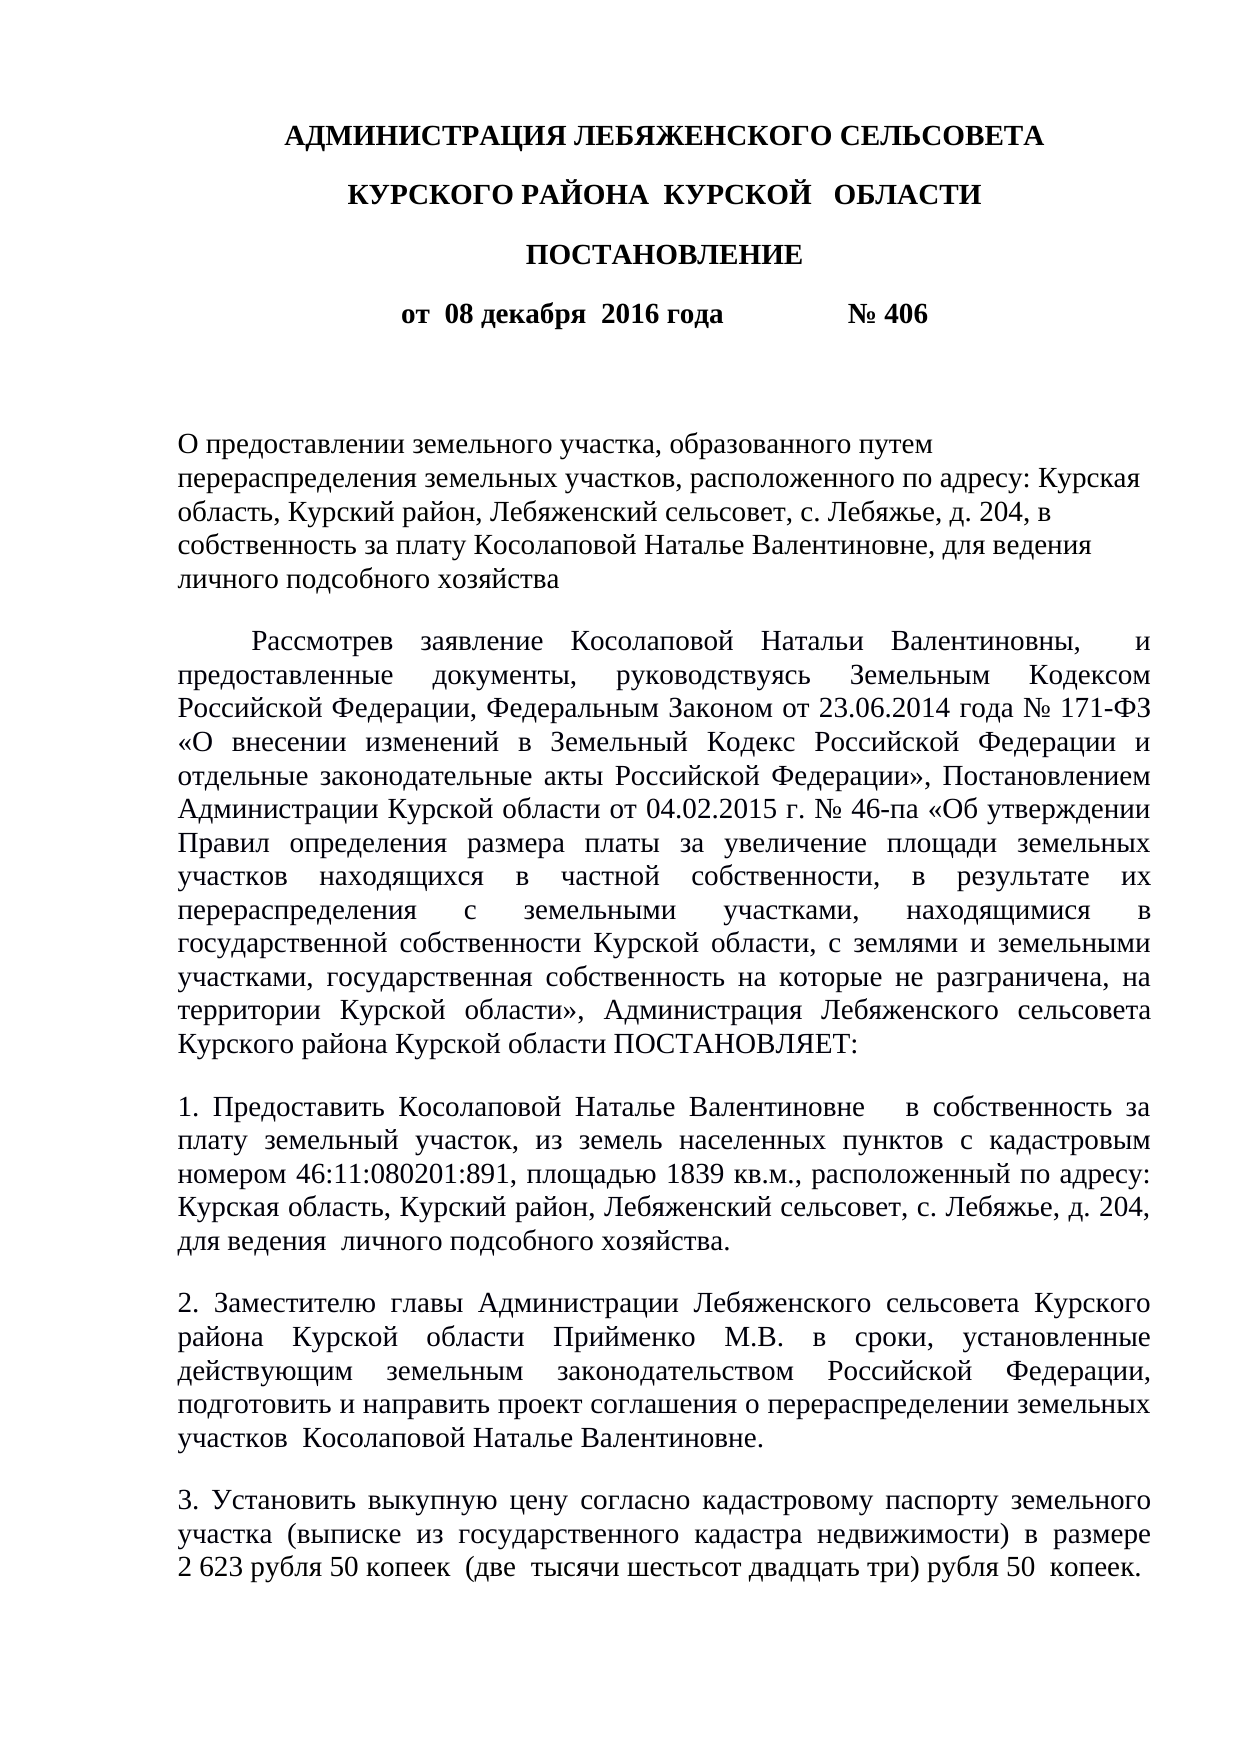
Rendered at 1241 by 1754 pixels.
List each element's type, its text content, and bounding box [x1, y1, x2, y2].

text АДМИНИСТРАЦИЯ ЛЕБЯЖЕНСКОГО СЕЛЬСОВЕТА [177, 118, 1152, 152]
text КУРСКОГО РАЙОНА КУРСКОЙ ОБЛАСТИ [177, 177, 1152, 211]
text О предоставлении земельного участка, образованного путем перераспределения земельных участков, расположенного по адресу: Курская область, Курский район, Лебяженский сельсовет, с. Лебяжье, д. 204, в собственность за плату Косолаповой Наталье Валентиновне, для ведения личного подсобного хозяйства [177, 427, 1152, 594]
text от 08 декабря 2016 года № 406 [177, 296, 1152, 330]
text 2. Заместителю главы Администрации Лебяженского сельсовета Курского района Курской области Прийменко М.В. в сроки, установленные действующим земельным законодательством Российской Федерации, подготовить и направить проект соглашения о перераспределении земельных участков Косолаповой Наталье Валентиновне. [177, 1286, 1152, 1453]
text 1. Предоставить Косолаповой Наталье Валентиновне в собственность за плату земельный участок, из земель населенных пунктов с кадастровым номером 46:11:080201:891, площадью 1839 кв.м., расположенный по адресу: Курская область, Курский район, Лебяженский сельсовет, с. Лебяжье, д. 204, для ведения личного подсобного хозяйства. [177, 1089, 1152, 1256]
text Рассмотрев заявление Косолаповой Натальи Валентиновны, и предоставленные документы, руководствуясь Земельным Кодексом Российской Федерации, Федеральным Законом от 23.06.2014 года № 171-ФЗ «О внесении изменений в Земельный Кодекс Российской Федерации и отдельные законодательные акты Российской Федерации», Постановлением Администрации Курской области от 04.02.2015 г. № 46-па «Об утверждении Правил определения размера платы за увеличение площади земельных участков находящихся в частной собственности, в результате их перераспределения с земельными участками, находящимися в государственной собственности Курской области, с землями и земельными участками, государственная собственность на которые не разграничена, на территории Курской области», Администрация Лебяженского сельсовета Курского района Курской области ПОСТАНОВЛЯЕТ: [177, 623, 1152, 1059]
text ПОСТАНОВЛЕНИЕ [177, 237, 1152, 270]
text 3. Установить выкупную цену согласно кадастровому паспорту земельного участка (выписке из государственного кадастра недвижимости) в размере 2 623 рубля 50 копеек (две тысячи шестьсот двадцать три) рубля 50 копеек. [177, 1482, 1152, 1583]
